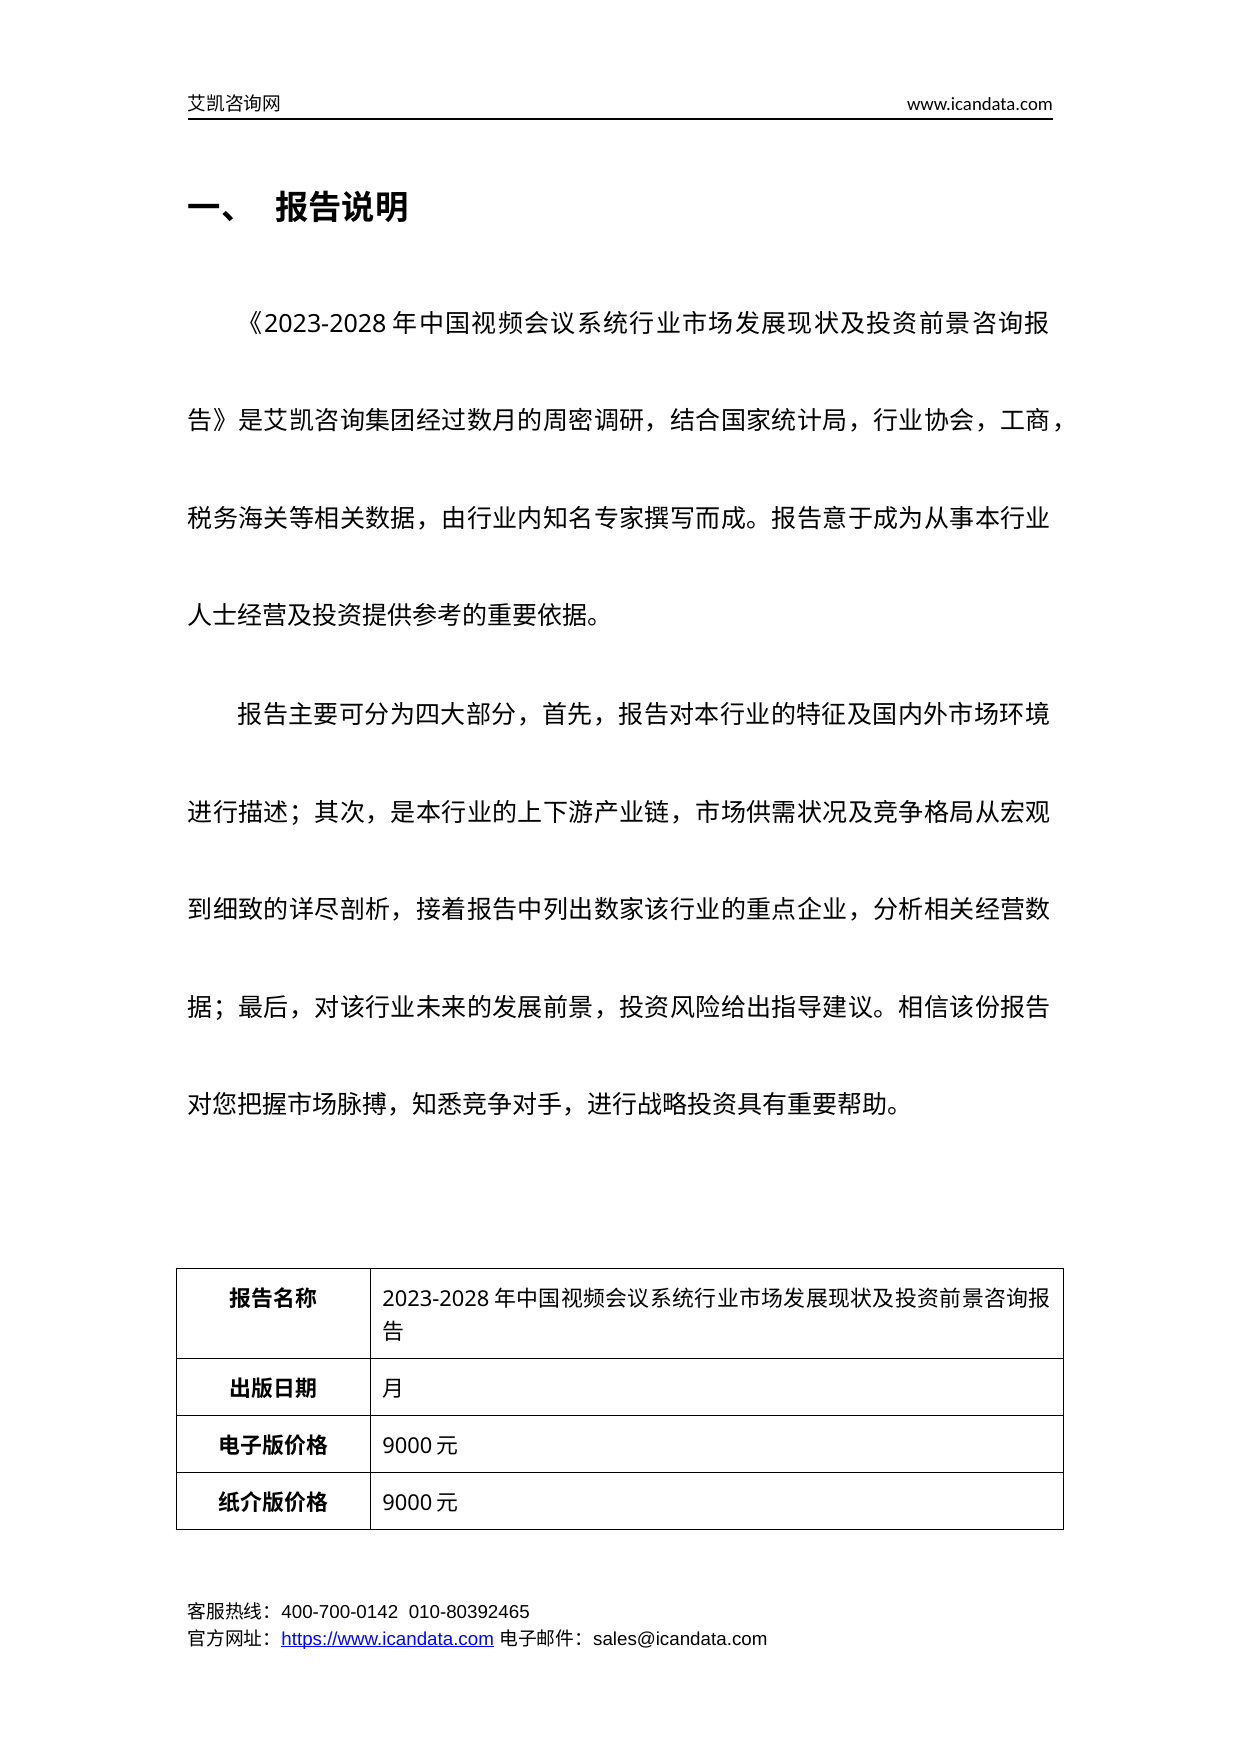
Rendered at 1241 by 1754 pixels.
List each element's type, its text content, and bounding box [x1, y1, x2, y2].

subtitle 报告说明 [187, 172, 1053, 237]
table_cell 出版日期 [177, 1359, 370, 1415]
table_header 报告名称 [177, 1269, 370, 1358]
table_cell 9000元 [371, 1473, 1063, 1529]
table_cell 月 [371, 1359, 1063, 1415]
table_cell 纸介版价格 [177, 1473, 370, 1529]
table_cell 电子版价格 [177, 1416, 370, 1472]
table_header 2023-2028年中国视频会议系统行业市场发展现状及投资前景咨询报告 [371, 1269, 1063, 1358]
text 报告主要可分为四大部分，首先，报告对本行业的特征及国内外市场环境进行描述；其次，是本行业的上下游产业链，市场供需状况及竞争格局从宏观到细致的详尽剖析，接着报告中列出数家该行业的重点企业，分析相关经营数据；最后，对该行业未来的发展前景，投资风险给出指导建议。相信该份报告对您把握市场脉搏，知悉竞争对手，进行战略投资具有重要帮助。 [187, 681, 1053, 1136]
text 《2023-2028年中国视频会议系统行业市场发展现状及投资前景咨询报告》是艾凯咨询集团经过数月的周密调研，结合国家统计局，行业协会，工商，税务海关等相关数据，由行业内知名专家撰写而成。报告意于成为从事本行业人士经营及投资提供参考的重要依据。 [187, 289, 1053, 646]
table_cell 9000元 [371, 1416, 1063, 1472]
